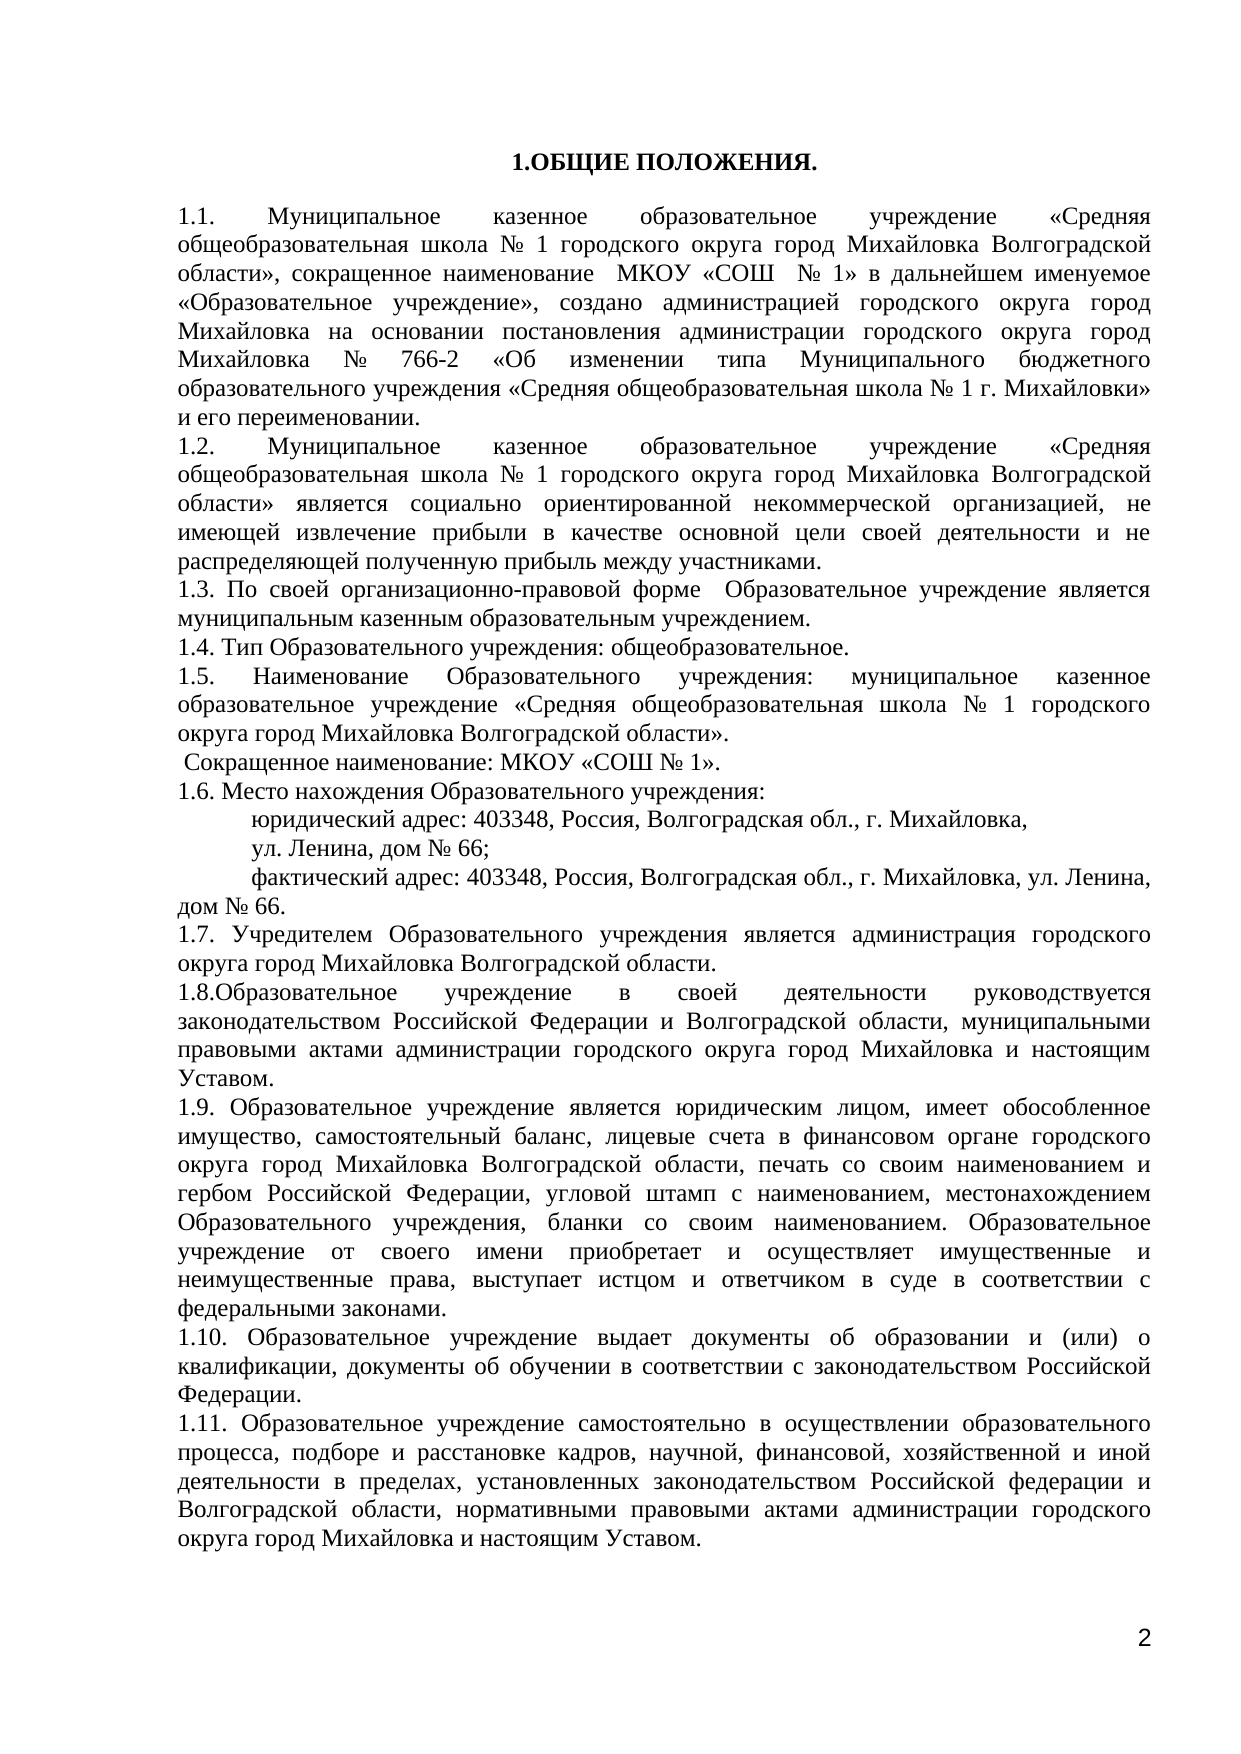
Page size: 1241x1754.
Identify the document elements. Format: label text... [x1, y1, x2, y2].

text 1.4. Тип Образовательного учреждения: общеобразовательное. [177, 632, 1152, 661]
text 1.ОБЩИЕ ПОЛОЖЕНИЯ. [177, 147, 1152, 176]
text Сокращенное наименование: МКОУ «СОШ № 1». [177, 747, 1152, 776]
text фактический адрес: 403348, Россия, Волгоградская обл., г. Михайловка, ул. Ленина, дом № 66. [177, 862, 1152, 919]
text 1.6. Место нахождения Образовательного учреждения: [177, 776, 1152, 804]
text 1.8.Образовательное учреждение в своей деятельности руководствуется законодательством Российской Федерации и Волгоградской области, муниципальными правовыми актами администрации городского округа город Михайловка и настоящим Уставом. [177, 977, 1152, 1092]
text 1.3. По своей организационно-правовой форме Образовательное учреждение является муниципальным казенным образовательным учреждением. [177, 574, 1152, 632]
text 1.1. Муниципальное казенное образовательное учреждение «Средняя общеобразовательная школа № 1 городского округа город Михайловка Волгоградской области», сокращенное наименование МКОУ «СОШ № 1» в дальнейшем именуемое «Образовательное учреждение», создано администрацией городского округа город Михайловка на основании постановления администрации городского округа город Михайловка № 766-2 «Об изменении типа Муниципального бюджетного образовательного учреждения «Средняя общеобразовательная школа № 1 г. Михайловки» и его переименовании. [177, 201, 1152, 431]
text 1.9. Образовательное учреждение является юридическим лицом, имеет обособленное имущество, самостоятельный баланс, лицевые счета в финансовом органе городского округа город Михайловка Волгоградской области, печать со своим наименованием и гербом Российской Федерации, угловой штамп с наименованием, местонахождением Образовательного учреждения, бланки со своим наименованием. Образовательное учреждение от своего имени приобретает и осуществляет имущественные и неимущественные права, выступает истцом и ответчиком в суде в соответствии с федеральными законами. [177, 1092, 1152, 1322]
text ул. Ленина, дом № 66; [177, 833, 1152, 862]
text 1.10. Образовательное учреждение выдает документы об образовании и (или) о квалификации, документы об обучении в соответствии с законодательством Российской Федерации. [177, 1322, 1152, 1408]
text 1.5. Наименование Образовательного учреждения: муниципальное казенное образовательное учреждение «Средняя общеобразовательная школа № 1 городского округа город Михайловка Волгоградской области». [177, 661, 1152, 747]
text 1.11. Образовательное учреждение самостоятельно в осуществлении образовательного процесса, подборе и расстановке кадров, научной, финансовой, хозяйственной и иной деятельности в пределах, установленных законодательством Российской федерации и Волгоградской области, нормативными правовыми актами администрации городского округа город Михайловка и настоящим Уставом. [177, 1408, 1152, 1552]
text юридический адрес: 403348, Россия, Волгоградская обл., г. Михайловка, [177, 804, 1152, 833]
text 1.2. Муниципальное казенное образовательное учреждение «Средняя общеобразовательная школа № 1 городского округа город Михайловка Волгоградской области» является социально ориентированной некоммерческой организацией, не имеющей извлечение прибыли в качестве основной цели своей деятельности и не распределяющей полученную прибыль между участниками. [177, 431, 1152, 574]
text 1.7. Учредителем Образовательного учреждения является администрация городского округа город Михайловка Волгоградской области. [177, 919, 1152, 977]
